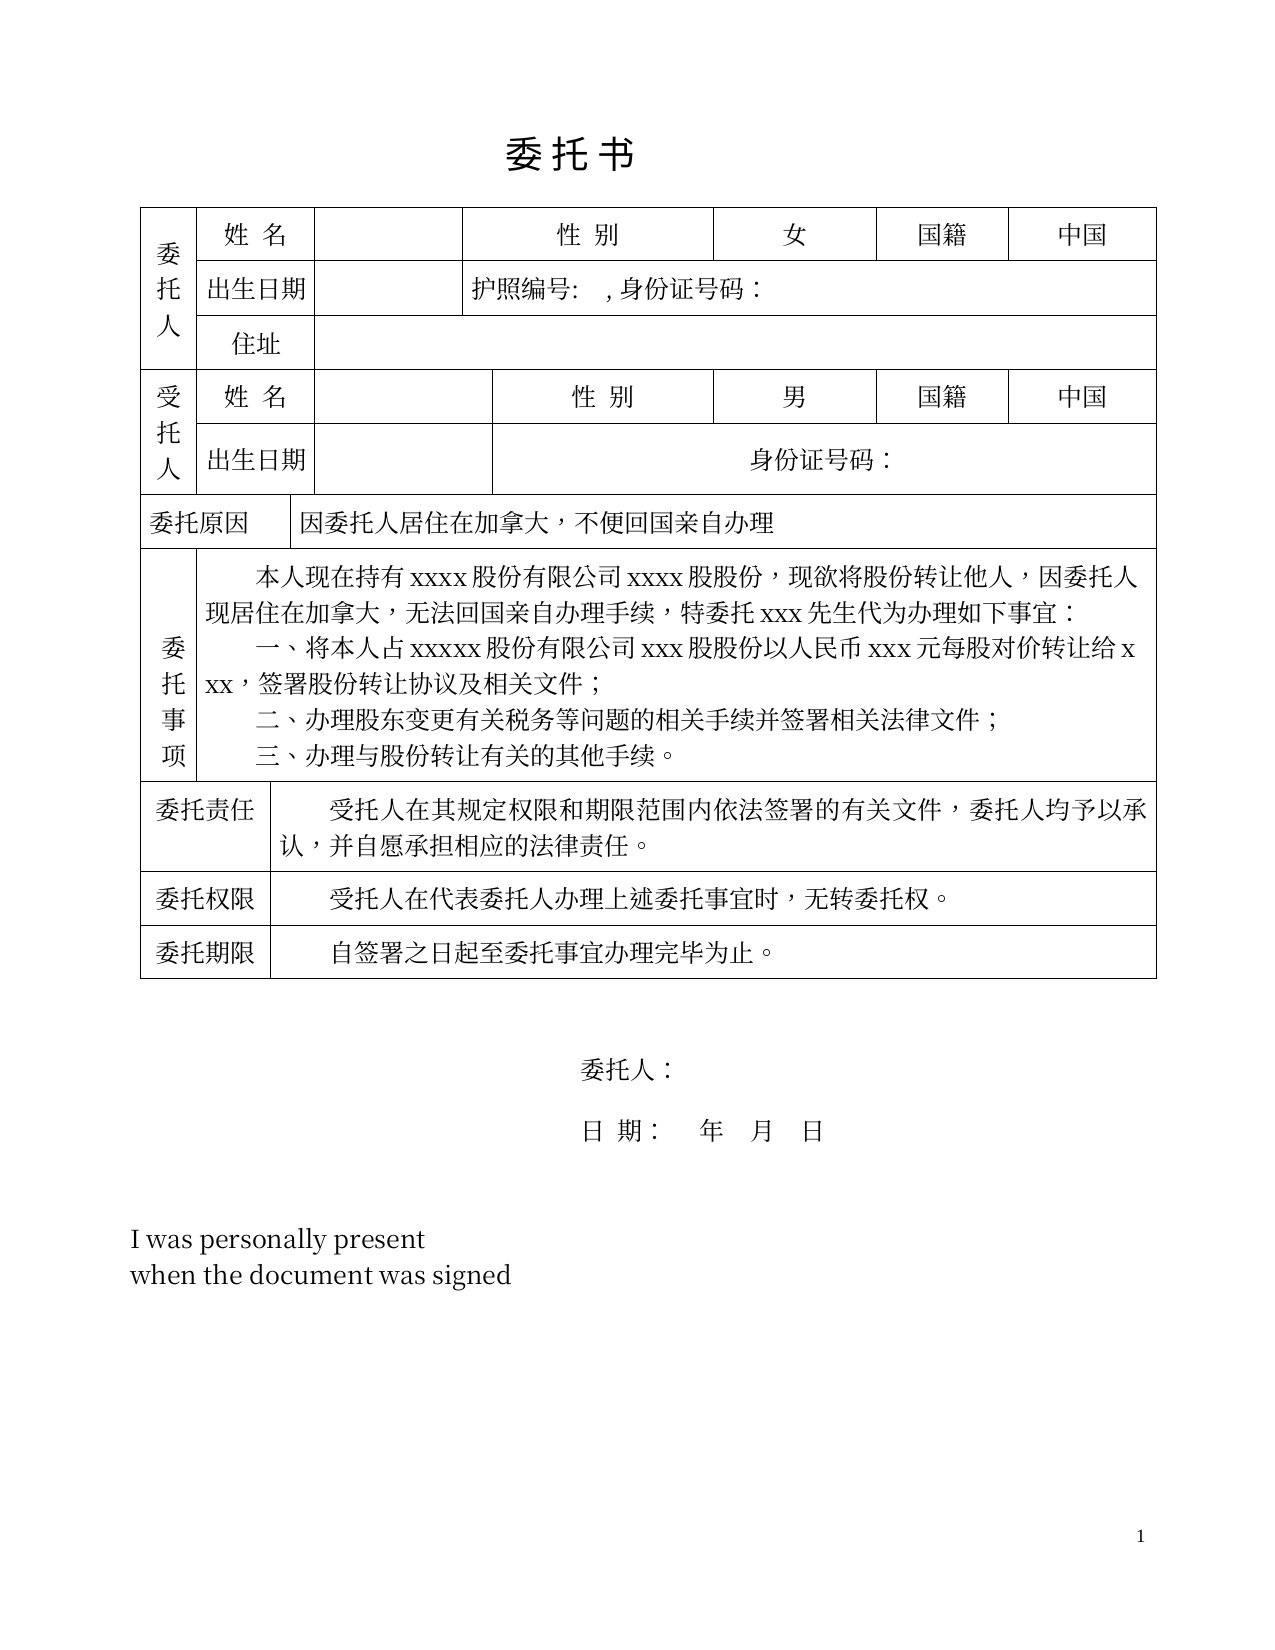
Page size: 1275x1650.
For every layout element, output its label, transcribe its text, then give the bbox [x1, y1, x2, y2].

table_cell [315, 261, 462, 315]
table_cell [315, 316, 1156, 369]
table_cell 因委托人居住在加拿大，不便回国亲自办理 [291, 495, 1156, 548]
text I was personally present [130, 1220, 1145, 1256]
text 委 托 书 [130, 125, 1145, 179]
table_cell 男 [714, 370, 876, 422]
table_header [315, 208, 462, 260]
table_cell 委托期限 [141, 926, 270, 978]
table_cell 委托权限 [141, 872, 270, 924]
table_header 性 别 [463, 208, 713, 260]
table_cell 中国 [1009, 370, 1156, 422]
table_cell 自签署之日起至委托事宜办理完毕为止。 [271, 926, 1156, 978]
table_cell [315, 370, 492, 422]
table_cell 受托人在代表委托人办理上述委托事宜时，无转委托权。 [271, 872, 1156, 924]
table_cell 委托原因 [141, 495, 290, 548]
table_header 国籍 [877, 208, 1008, 260]
table_header 姓 名 [197, 208, 314, 260]
table_cell 受托人在其规定权限和期限范围内依法签署的有关文件，委托人均予以承认，并自愿承担相应的法律责任。 [271, 782, 1156, 871]
table_cell 出生日期 [197, 261, 314, 315]
table_cell 委托事项 [141, 549, 196, 781]
text 委托人： [130, 1051, 1145, 1087]
table_header 委托人 [141, 208, 196, 369]
table_cell 受托人 [141, 370, 196, 494]
table_cell 出生日期 [197, 424, 314, 494]
table_cell 身份证号码： [493, 424, 1156, 494]
table_cell 性 别 [493, 370, 713, 422]
table_cell 本人现在持有xxxx股份有限公司xxxx股股份，现欲将股份转让他人，因委托人现居住在加拿大，无法回国亲自办理手续，特委托xxx先生代为办理如下事宜： 一、将本人占xxxxx股份有限公司xxx股股份以人民币xxx元每股对价转让给xxx，签署股份转让协议及相关文件； 二、办理股东变更有关税务等问题的相关手续并签署相关法律文件； 三、办理与股份转让有关的其他手续。 [197, 549, 1156, 781]
text when the document was signed [130, 1256, 1145, 1292]
table_cell 护照编号: , 身份证号码： [463, 261, 1156, 315]
table_cell 委托责任 [141, 782, 270, 871]
text 日 期： 年 月 日 [130, 1112, 1145, 1148]
table_cell 国籍 [877, 370, 1008, 422]
table_cell [315, 424, 492, 494]
table_cell 住址 [197, 316, 314, 369]
table_header 女 [714, 208, 876, 260]
table_header 中国 [1009, 208, 1156, 260]
table_cell 姓 名 [197, 370, 314, 422]
